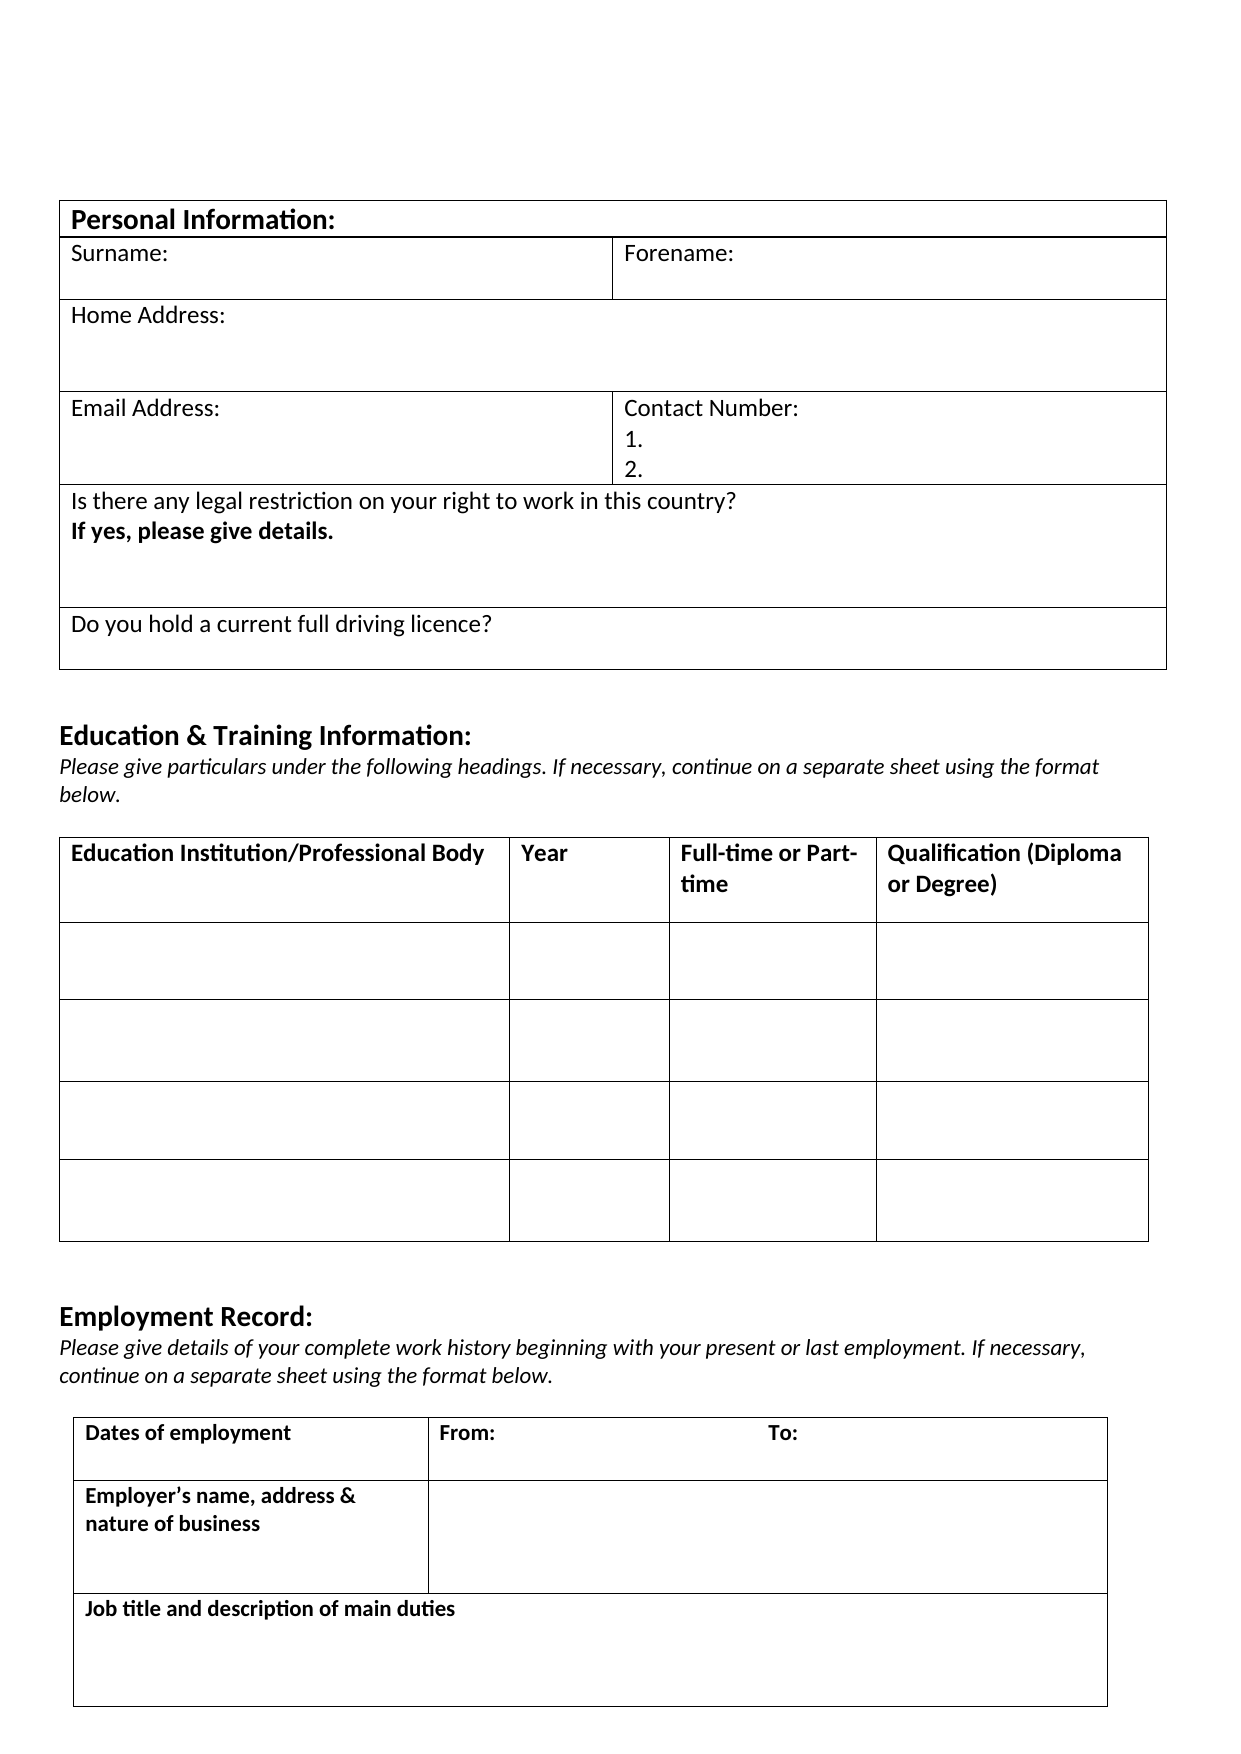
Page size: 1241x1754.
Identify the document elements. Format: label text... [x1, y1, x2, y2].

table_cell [74, 1481, 428, 1593]
text Education & Training Information: [59, 717, 1167, 752]
table_cell Contact Number: 1. 2. [613, 392, 1166, 484]
table_header From: To: [429, 1418, 1107, 1480]
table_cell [74, 1594, 1107, 1706]
table_cell [510, 1160, 669, 1241]
table_cell [877, 1160, 1148, 1241]
table_header Education Institution/Professional Body [60, 838, 509, 922]
table_cell [670, 1160, 876, 1241]
table_cell [670, 1082, 876, 1158]
table_cell Forename: [613, 238, 1166, 298]
table_cell [510, 1000, 669, 1081]
table_cell [670, 1000, 876, 1081]
table_cell [510, 923, 669, 999]
table_cell [60, 1000, 509, 1081]
table_cell Email Address: [60, 392, 612, 484]
table_cell Do you hold a current full driving licence? [60, 608, 1166, 669]
table_cell [60, 1160, 509, 1241]
table_cell [60, 923, 509, 999]
table_cell [510, 1082, 669, 1158]
table_cell [877, 1000, 1148, 1081]
table_cell Surname: [60, 238, 612, 298]
table_header Year [510, 838, 669, 922]
table_header Full-time or Part-time [670, 838, 876, 922]
table_cell [670, 923, 876, 999]
table_cell [60, 1082, 509, 1158]
table_cell Is there any legal restriction on your right to work in this country? If yes, please give details. [60, 485, 1166, 607]
table_cell Home Address: [60, 300, 1166, 391]
table_cell [429, 1481, 1107, 1593]
text Please give particulars under the following headings. If necessary, continue on a separate sheet using the format below. [59, 752, 1167, 808]
text Employment Record: [59, 1298, 1167, 1333]
table_cell [877, 1082, 1148, 1158]
table_header Dates of employment [74, 1418, 428, 1480]
text Please give details of your complete work history beginning with your present or last employment. If necessary, continue on a separate sheet using the format below. [59, 1333, 1167, 1389]
table_header Qualification (Diploma or Degree) [877, 838, 1148, 922]
table_cell [877, 923, 1148, 999]
table_header Personal Information: [60, 201, 1166, 236]
